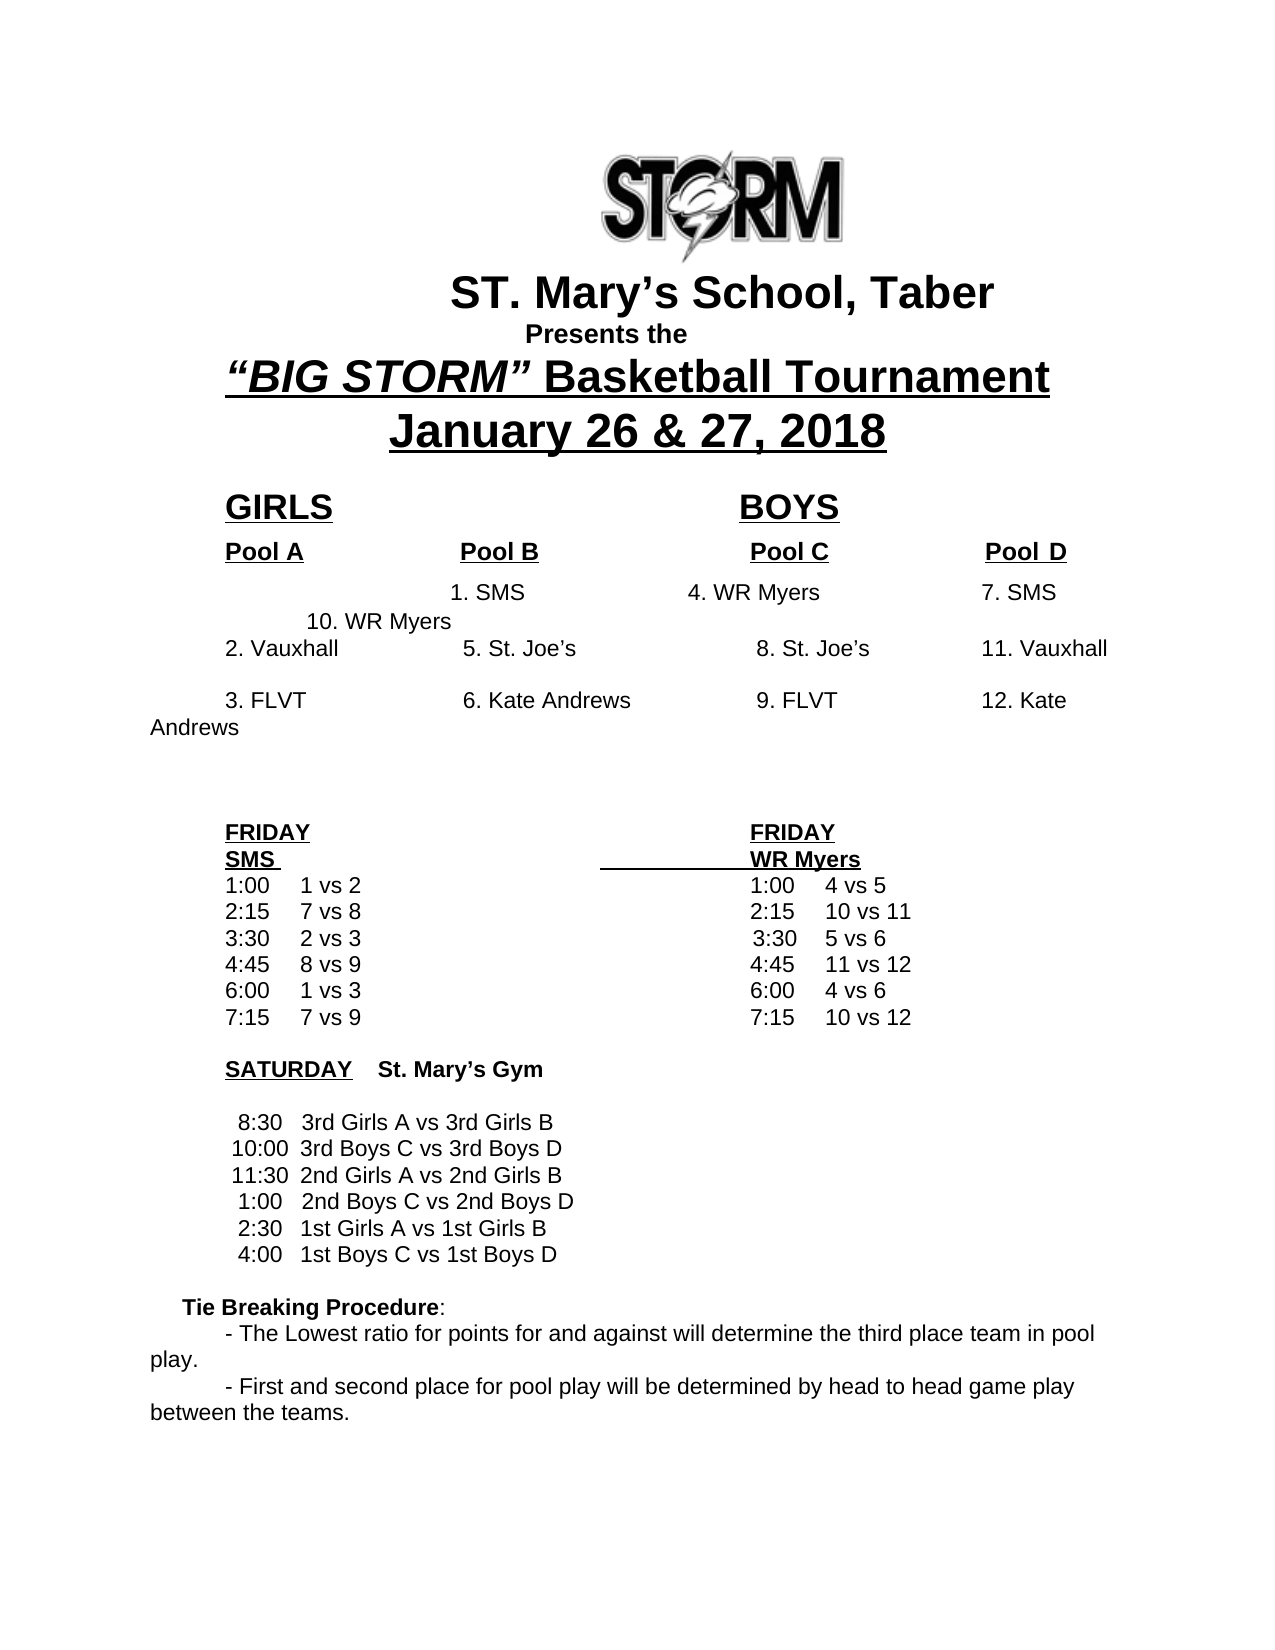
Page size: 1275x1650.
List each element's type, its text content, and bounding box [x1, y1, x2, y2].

picture [600, 150, 846, 266]
text 6:00 1 vs 3 6:00 4 vs 6 [150, 977, 1125, 1004]
text SMS WR Myers [150, 846, 1125, 872]
text 10:00 3rd Boys C vs 3rd Boys D [150, 1135, 1125, 1162]
text January 26 & 27, 2018 [150, 402, 1125, 457]
text Pool A Pool B Pool C Pool D 1. SMS 4. WR Myers 7. SMS 10. WR Myers [225, 527, 1125, 635]
text - First and second place for pool play will be determined by head to head game play between the teams. [150, 1373, 1125, 1478]
text 2. Vauxhall 5. St. Joe’s 8. St. Joe’s 11. Vauxhall [150, 635, 1125, 687]
text 11:30 2nd Girls A vs 2nd Girls B [150, 1162, 1125, 1188]
text GIRLS BOYS [150, 486, 1125, 527]
text 2:15 7 vs 8 2:15 10 vs 11 [150, 898, 1125, 924]
text SATURDAY St. Mary’s Gym [150, 1056, 1125, 1083]
text 4:00 1st Boys C vs 1st Boys D [150, 1241, 1125, 1267]
text 3. FLVT 6. Kate Andrews 9. FLVT 12. Kate Andrews [150, 687, 1125, 740]
text “BIG STORM” Basketball Tournament [150, 349, 1125, 402]
text 4:45 8 vs 9 4:45 11 vs 12 [150, 951, 1125, 977]
text 1:00 2nd Boys C vs 2nd Boys D [150, 1188, 1125, 1214]
text 1:00 1 vs 2 1:00 4 vs 5 [150, 872, 1125, 898]
text Presents the [450, 318, 1125, 349]
text FRIDAY FRIDAY [150, 819, 1125, 846]
text 2:30 1st Girls A vs 1st Girls B [150, 1214, 1125, 1241]
text 7:15 7 vs 9 7:15 10 vs 12 [150, 1004, 1125, 1030]
text 8:30 3rd Girls A vs 3rd Girls B [150, 1109, 1125, 1135]
text Tie Breaking Procedure: [150, 1293, 1125, 1320]
text 3:30 2 vs 3 3:30 5 vs 6 [150, 924, 1125, 951]
text ST. Mary’s School, Taber [375, 266, 1125, 318]
text - The Lowest ratio for points for and against will determine the third place team in pool play. [150, 1320, 1125, 1373]
